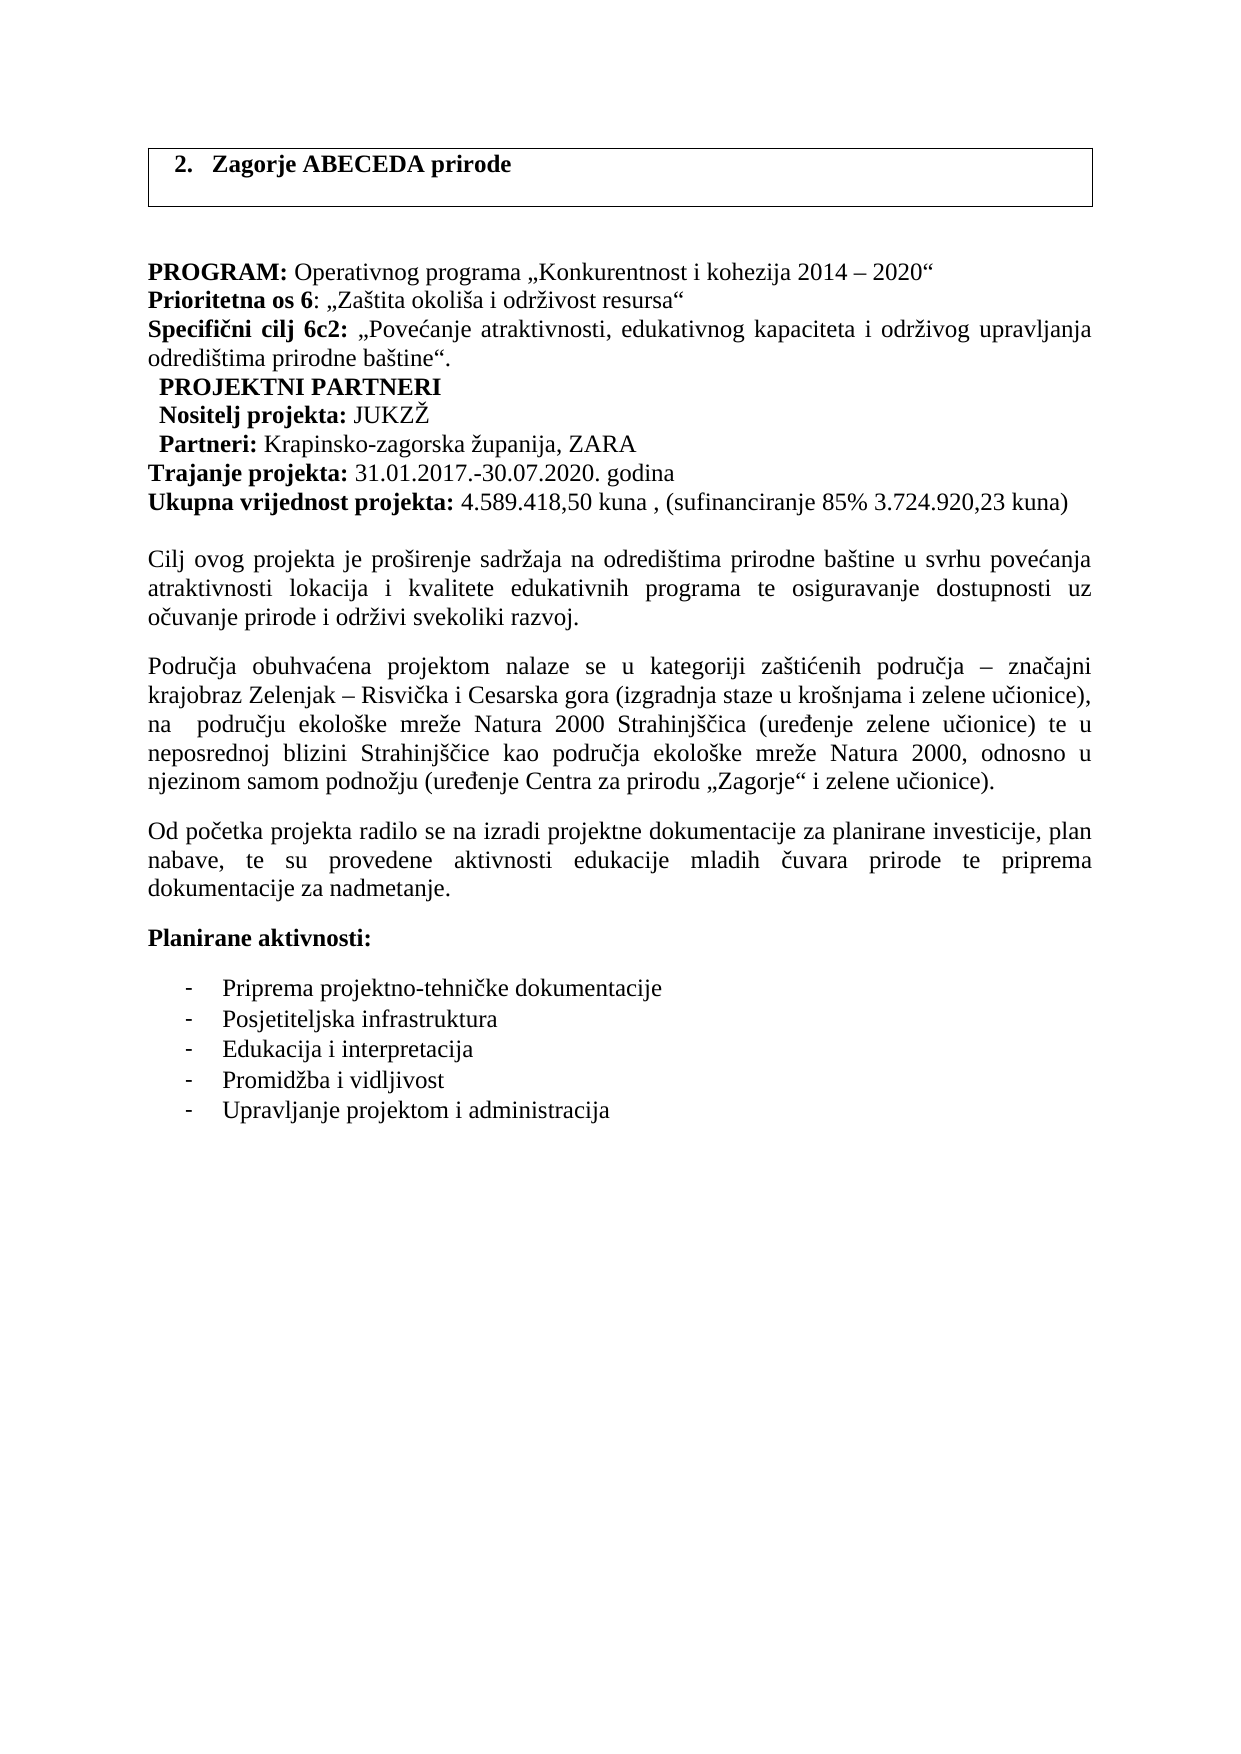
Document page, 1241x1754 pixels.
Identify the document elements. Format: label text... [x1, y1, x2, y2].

text Od početka projekta radilo se na izradi projektne dokumentacije za planirane investicije, plan nabave, te su provedene aktivnosti edukacije mladih čuvara prirode te priprema dokumentacije za nadmetanje. [148, 816, 1093, 902]
table_header Zagorje ABECEDA prirode [149, 149, 1092, 206]
text Specifični cilj 6c2: „Povećanje atraktivnosti, edukativnog kapaciteta i održivog upravljanja odredištima prirodne baštine“. [148, 314, 1093, 372]
list Posjetiteljska infrastruktura [185, 1003, 1093, 1034]
list Promidžba i vidljivost [185, 1064, 1093, 1095]
list Priprema projektno-tehničke dokumentacije [185, 973, 1093, 1003]
text Trajanje projekta: 31.01.2017.-30.07.2020. godina [148, 458, 1093, 487]
text Ukupna vrijednost projekta: 4.589.418,50 kuna , (sufinanciranje 85% 3.724.920,23 kuna) [148, 487, 1093, 516]
list Upravljanje projektom i administracija [185, 1095, 1093, 1125]
table_header PROJEKTNI PARTNERI [148, 372, 971, 401]
list Edukacija i interpretacija [185, 1034, 1093, 1064]
text Prioritetna os 6: „Zaštita okoliša i održivost resursa“ [148, 286, 1093, 314]
text PROGRAM: Operativnog programa „Konkurentnost i kohezija 2014 – 2020“ [148, 257, 1093, 286]
table_cell Nositelj projekta: JUKZŽ [148, 401, 971, 429]
text Područja obuhvaćena projektom nalaze se u kategoriji zaštićenih područja – značajni krajobraz Zelenjak – Risvička i Cesarska gora (izgradnja staze u krošnjama i zelene učionice), na području ekološke mreže Natura 2000 Strahinjščica (uređenje zelene učionice) te u neposrednoj blizini Strahinjščice kao područja ekološke mreže Natura 2000, odnosno u njezinom samom podnožju (uređenje Centra za prirodu „Zagorje“ i zelene učionice). [148, 651, 1093, 795]
text Cilj ovog projekta je proširenje sadržaja na odredištima prirodne baštine u svrhu povećanja atraktivnosti lokacija i kvalitete edukativnih programa te osiguravanje dostupnosti uz očuvanje prirode i održivi svekoliki razvoj. [148, 544, 1093, 631]
table_cell Partneri: Krapinsko-zagorska županija, ZARA [148, 429, 971, 458]
text Planirane aktivnosti: [148, 923, 1093, 952]
